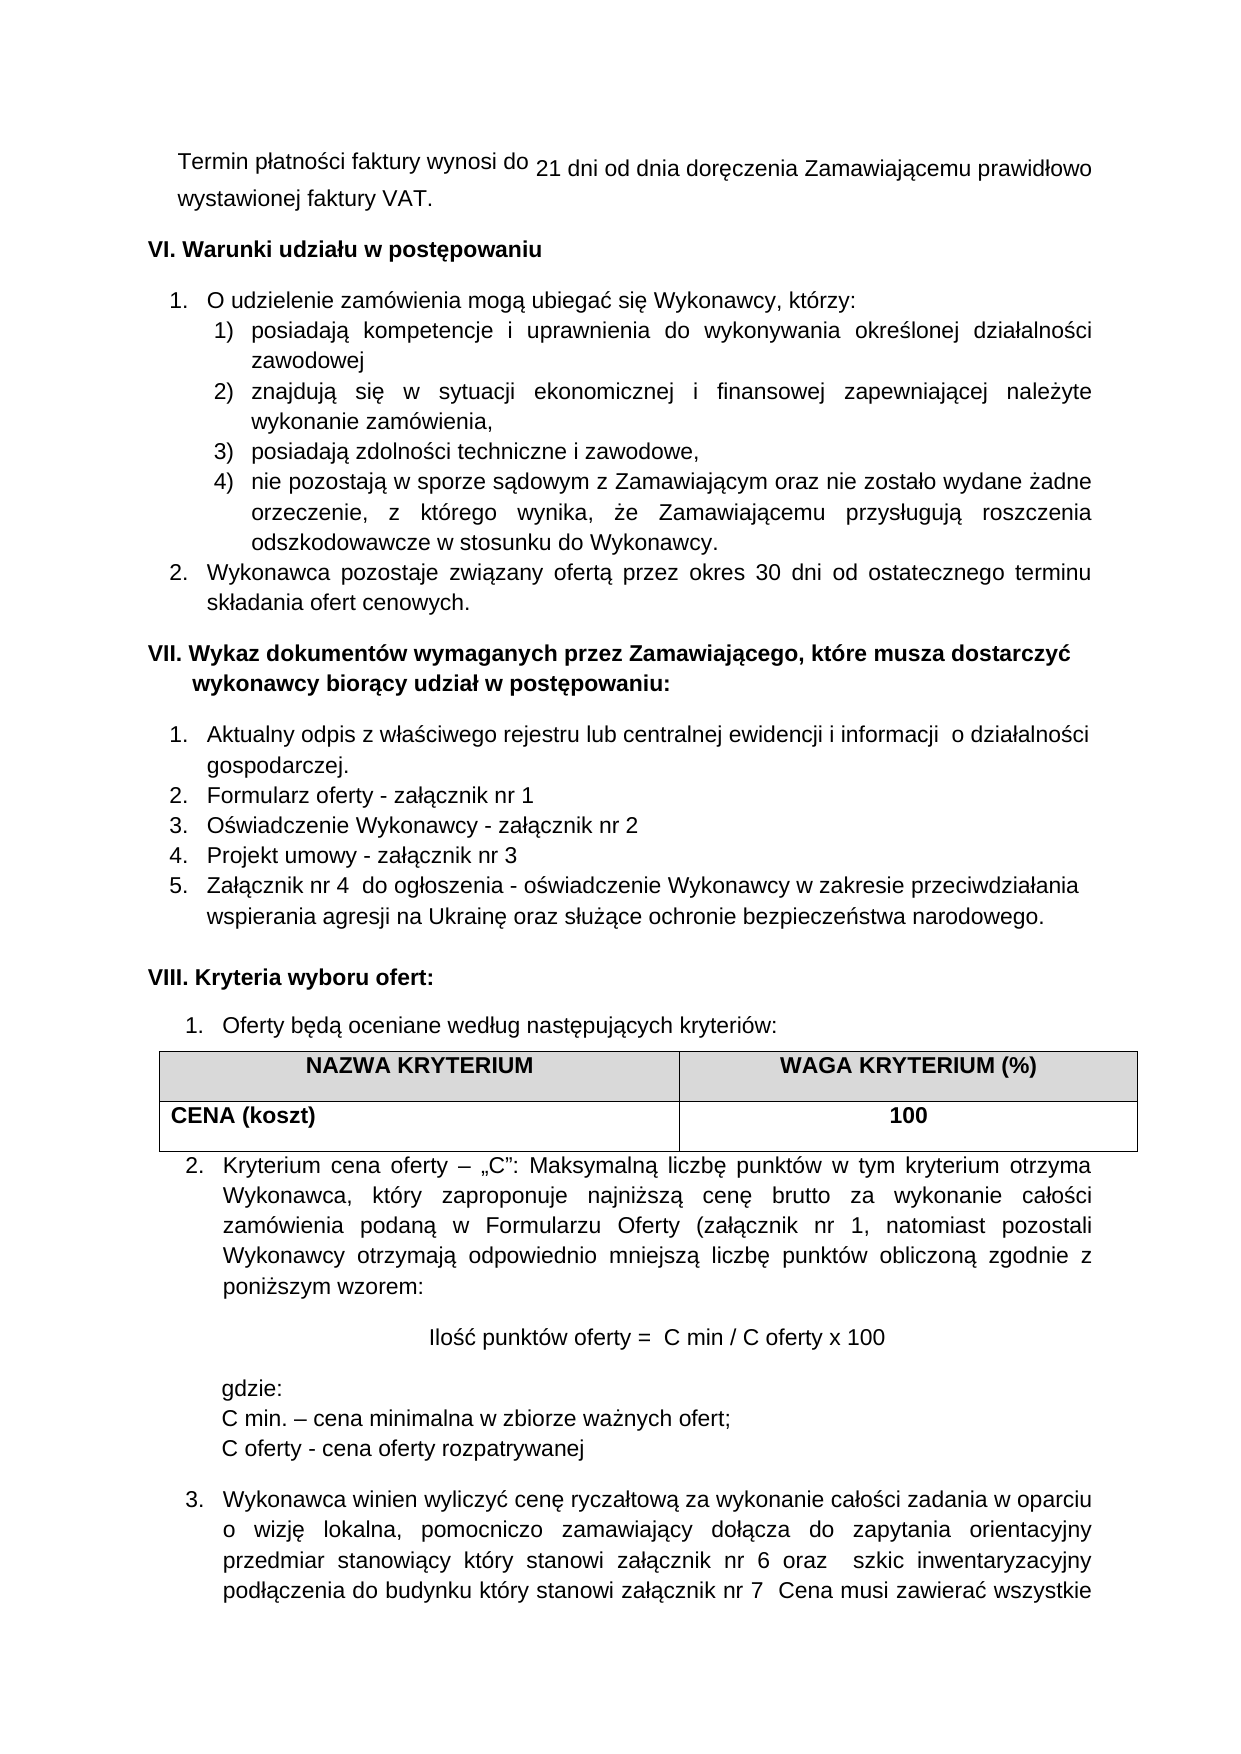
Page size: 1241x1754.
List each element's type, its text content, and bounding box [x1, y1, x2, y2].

list Aktualny odpis z właściwego rejestru lub centralnej ewidencji i informacji o działalności gospodarczej. [169, 721, 1093, 778]
list Oferty będą oceniane według następujących kryteriów: [185, 1012, 1093, 1039]
text Ilość punktów oferty = C min / C oferty x 100 [148, 1324, 1093, 1350]
text Termin płatności faktury wynosi do 21 dni od dnia doręczenia Zamawiającemu prawidłowo wystawionej faktury VAT. [177, 148, 1093, 211]
table_header NAZWA KRYTERIUM [160, 1052, 679, 1101]
text C min. – cena minimalna w zbiorze ważnych ofert; [148, 1405, 1093, 1431]
list posiadają kompetencje i uprawnienia do wykonywania określonej działalności zawodowej [213, 317, 1093, 374]
text VII. Wykaz dokumentów wymaganych przez Zamawiającego, które musza dostarczyć wykonawcy biorący udział w postępowaniu: [148, 640, 1093, 697]
list Oświadczenie Wykonawcy - załącznik nr 2 [169, 812, 1093, 838]
list Formularz oferty - załącznik nr 1 [169, 782, 1093, 808]
list O udzielenie zamówienia mogą ubiegać się Wykonawcy, którzy: [169, 287, 1093, 313]
list Załącznik nr 4 do ogłoszenia - oświadczenie Wykonawcy w zakresie przeciwdziałania wspierania agresji na Ukrainę oraz służące ochronie bezpieczeństwa narodowego. [169, 872, 1093, 929]
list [185, 1486, 1093, 1603]
list Kryterium cena oferty – „C”: Maksymalną liczbę punktów w tym kryterium otrzyma Wykonawca, który zaproponuje najniższą cenę brutto za wykonanie całości zamówienia podaną w Formularzu Oferty (załącznik nr 1, natomiast pozostali Wykonawcy otrzymają odpowiednio mniejszą liczbę punktów obliczoną zgodnie z poniższym wzorem: [185, 1152, 1093, 1299]
text C oferty - cena oferty rozpatrywanej [148, 1435, 1093, 1462]
text VI. Warunki udziału w postępowaniu [148, 236, 1093, 262]
list Projekt umowy - załącznik nr 3 [169, 842, 1093, 868]
list znajdują się w sytuacji ekonomicznej i finansowej zapewniającej należyte wykonanie zamówienia, [213, 378, 1093, 434]
table_cell 100 [680, 1102, 1137, 1151]
text gdzie: [148, 1375, 1093, 1401]
table_cell CENA (koszt) [160, 1102, 679, 1151]
list nie pozostają w sporze sądowym z Zamawiającym oraz nie zostało wydane żadne orzeczenie, z którego wynika, że Zamawiającemu przysługują roszczenia odszkodowawcze w stosunku do Wykonawcy. [213, 468, 1093, 555]
list Wykonawca pozostaje związany ofertą przez okres 30 dni od ostatecznego terminu składania ofert cenowych. [169, 559, 1093, 615]
table_header WAGA KRYTERIUM (%) [680, 1052, 1137, 1101]
list posiadają zdolności techniczne i zawodowe, [213, 438, 1093, 464]
text VIII. Kryteria wyboru ofert: [148, 963, 1093, 992]
